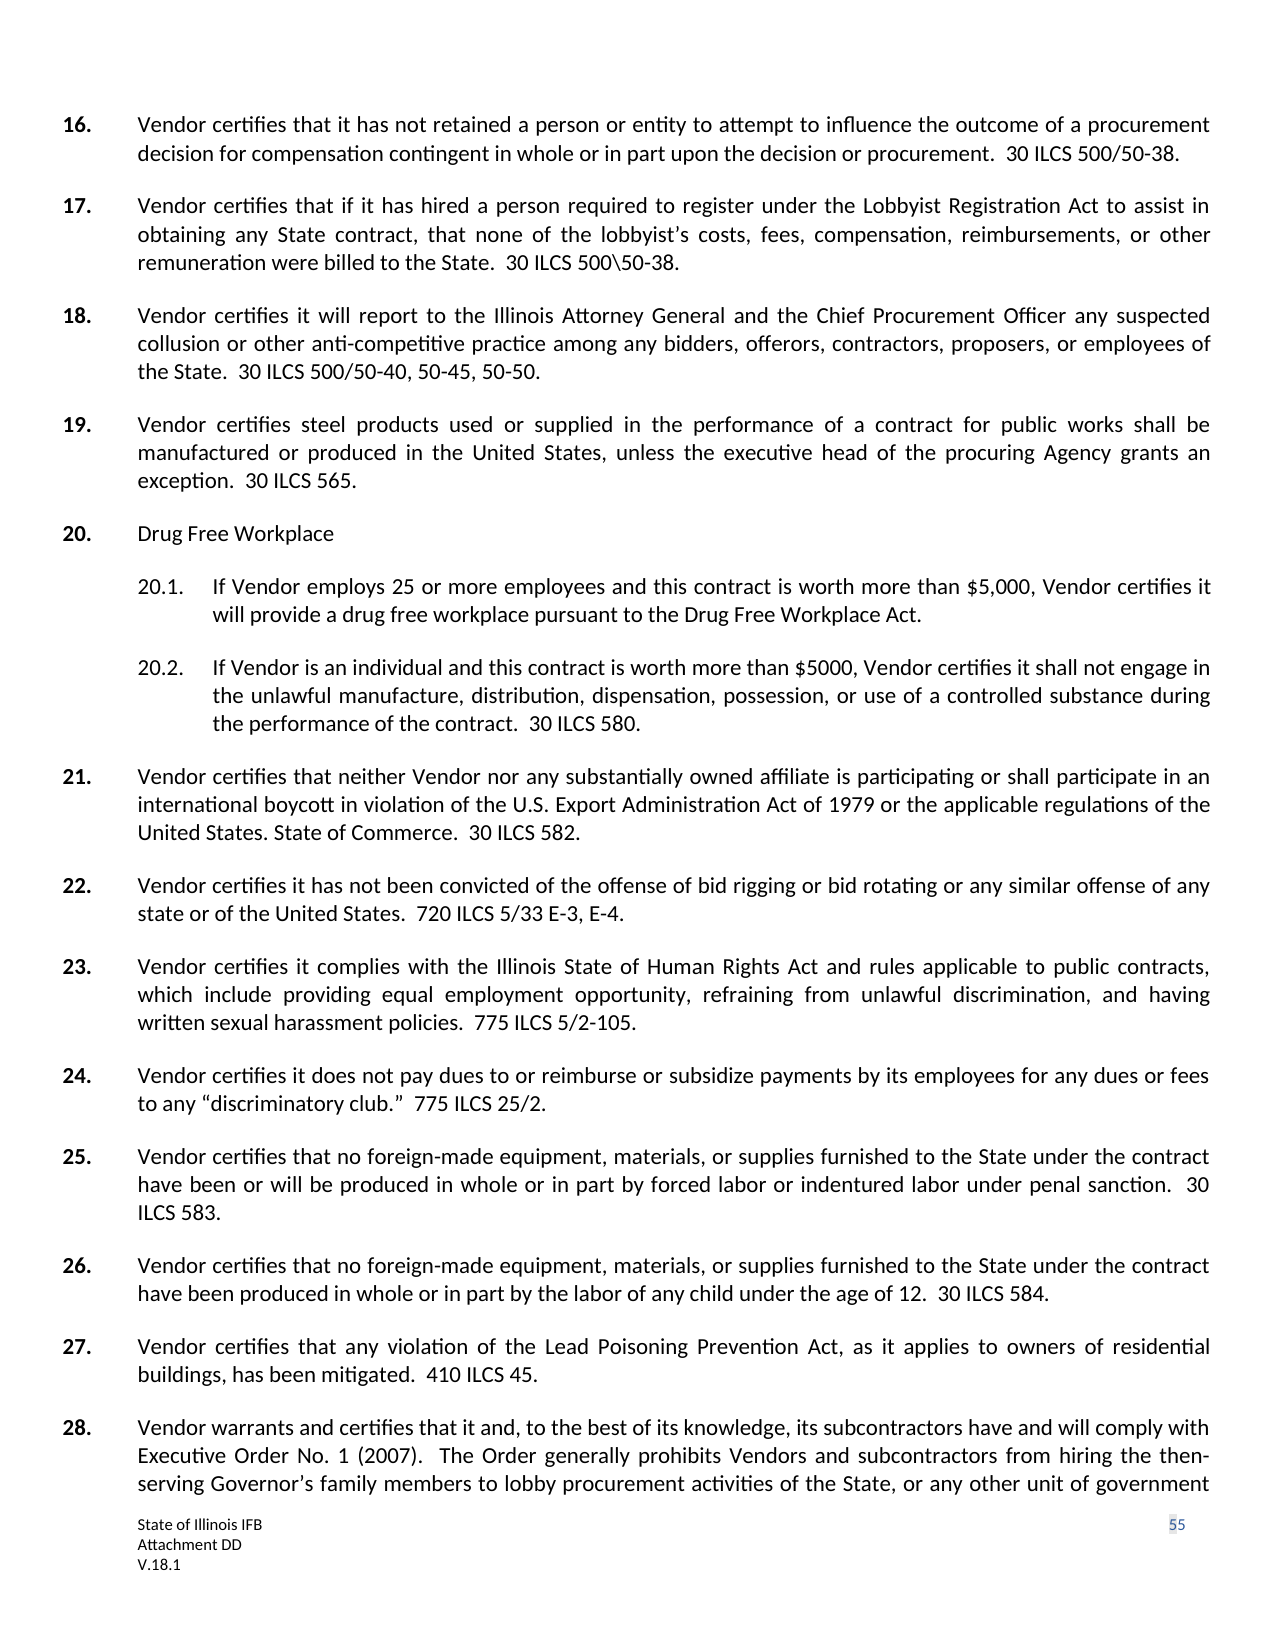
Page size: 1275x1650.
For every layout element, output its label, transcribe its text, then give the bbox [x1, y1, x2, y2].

list Vendor certifies it does not pay dues to or reimburse or subsidize payments by its employees for any dues or fees to any “discriminatory club.” 775 ILCS 25/2. [62, 1061, 1212, 1117]
list Vendor certifies that no foreign-made equipment, materials, or supplies furnished to the State under the contract have been produced in whole or in part by the labor of any child under the age of 12. 30 ILCS 584. [62, 1251, 1212, 1307]
list Drug Free Workplace [62, 519, 1212, 547]
list If Vendor employs 25 or more employees and this contract is worth more than $5,000, Vendor certifies it will provide a drug free workplace pursuant to the Drug Free Workplace Act. [137, 572, 1212, 628]
list If Vendor is an individual and this contract is worth more than $5000, Vendor certifies it shall not engage in the unlawful manufacture, distribution, dispensation, possession, or use of a controlled substance during the performance of the contract. 30 ILCS 580. [137, 653, 1212, 737]
list Vendor certifies steel products used or supplied in the performance of a contract for public works shall be manufactured or produced in the United States, unless the executive head of the procuring Agency grants an exception. 30 ILCS 565. [62, 410, 1212, 494]
list Vendor certifies it will report to the Illinois Attorney General and the Chief Procurement Officer any suspected collusion or other anti-competitive practice among any bidders, offerors, contractors, proposers, or employees of the State. 30 ILCS 500/50-40, 50-45, 50-50. [62, 301, 1212, 385]
list Vendor certifies that it has not retained a person or entity to attempt to influence the outcome of a procurement decision for compensation contingent in whole or in part upon the decision or procurement. 30 ILCS 500/50-38. [62, 111, 1212, 167]
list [62, 1413, 1212, 1497]
list Vendor certifies it complies with the Illinois State of Human Rights Act and rules applicable to public contracts, which include providing equal employment opportunity, refraining from unlawful discrimination, and having written sexual harassment policies. 775 ILCS 5/2-105. [62, 952, 1212, 1036]
list Vendor certifies that no foreign-made equipment, materials, or supplies furnished to the State under the contract have been or will be produced in whole or in part by forced labor or indentured labor under penal sanction. 30 ILCS 583. [62, 1142, 1212, 1226]
list Vendor certifies it has not been convicted of the offense of bid rigging or bid rotating or any similar offense of any state or of the United States. 720 ILCS 5/33 E-3, E-4. [62, 871, 1212, 927]
list Vendor certifies that if it has hired a person required to register under the Lobbyist Registration Act to assist in obtaining any State contract, that none of the lobbyist’s costs, fees, compensation, reimbursements, or other remuneration were billed to the State. 30 ILCS 500\50-38. [62, 192, 1212, 276]
list Vendor certifies that neither Vendor nor any substantially owned affiliate is participating or shall participate in an international boycott in violation of the U.S. Export Administration Act of 1979 or the applicable regulations of the United States. State of Commerce. 30 ILCS 582. [62, 762, 1212, 846]
list Vendor certifies that any violation of the Lead Poisoning Prevention Act, as it applies to owners of residential buildings, has been mitigated. 410 ILCS 45. [62, 1332, 1212, 1388]
